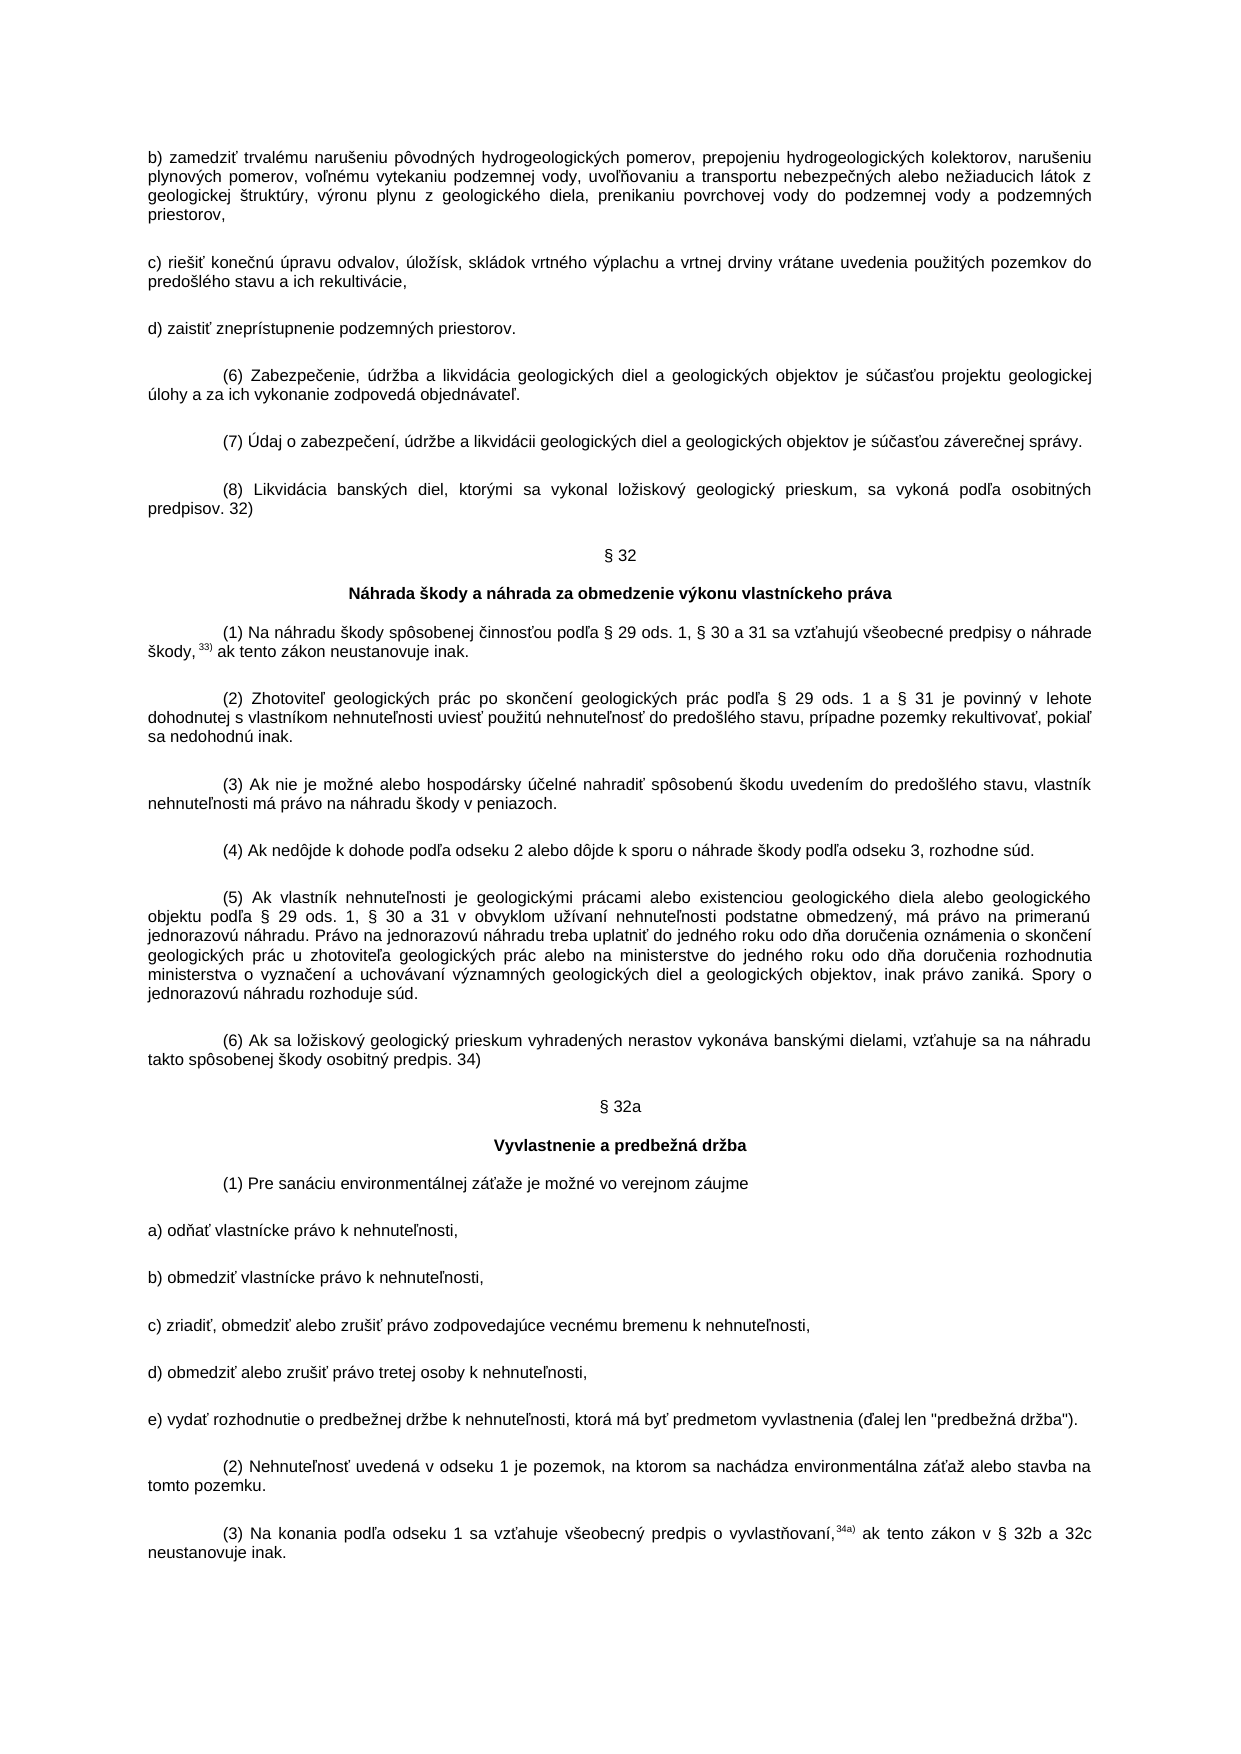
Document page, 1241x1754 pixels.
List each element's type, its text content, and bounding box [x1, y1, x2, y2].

text (6) Zabezpečenie, údržba a likvidácia geologických diel a geologických objektov je súčasťou projektu geologickej úlohy a za ich vykonanie zodpovedá objednávateľ. [148, 366, 1092, 404]
text (2) Zhotoviteľ geologických prác po skončení geologických prác podľa § 29 ods. 1 a § 31 je povinný v lehote dohodnutej s vlastníkom nehnuteľnosti uviesť použitú nehnuteľnosť do predošlého stavu, prípadne pozemky rekultivovať, pokiaľ sa nedohodnú inak. [148, 689, 1092, 746]
text b) zamedziť trvalému narušeniu pôvodných hydrogeologických pomerov, prepojeniu hydrogeologických kolektorov, narušeniu plynových pomerov, voľnému vytekaniu podzemnej vody, uvoľňovaniu a transportu nebezpečných alebo nežiaducich látok z geologickej štruktúry, výronu plynu z geologického diela, prenikaniu povrchovej vody do podzemnej vody a podzemných priestorov, [148, 148, 1092, 224]
text (4) Ak nedôjde k dohode podľa odseku 2 alebo dôjde k sporu o náhrade škody podľa odseku 3, rozhodne súd. [148, 841, 1092, 860]
text d) obmedziť alebo zrušiť právo tretej osoby k nehnuteľnosti, [148, 1363, 1092, 1382]
text (7) Údaj o zabezpečení, údržbe a likvidácii geologických diel a geologických objektov je súčasťou záverečnej správy. [148, 432, 1092, 451]
text (2) Nehnuteľnosť uvedená v odseku 1 je pozemok, na ktorom sa nachádza environmentálna záťaž alebo stavba na tomto pozemku. [148, 1457, 1092, 1495]
text b) obmedziť vlastnícke právo k nehnuteľnosti, [148, 1268, 1092, 1287]
text (3) Na konania podľa odseku 1 sa vzťahuje všeobecný predpis o vyvlastňovaní,34a) ak tento zákon v § 32b a 32c neustanovuje inak. [148, 1523, 1092, 1562]
text a) odňať vlastnícke právo k nehnuteľnosti, [148, 1221, 1092, 1240]
text c) zriadiť, obmedziť alebo zrušiť právo zodpovedajúce vecnému bremenu k nehnuteľnosti, [148, 1316, 1092, 1335]
text Náhrada škody a náhrada za obmedzenie výkonu vlastníckeho práva [148, 584, 1092, 603]
text (8) Likvidácia banských diel, ktorými sa vykonal ložiskový geologický prieskum, sa vykoná podľa osobitných predpisov. 32) [148, 479, 1092, 518]
text § 32a [148, 1097, 1092, 1116]
text (6) Ak sa ložiskový geologický prieskum vyhradených nerastov vykonáva banskými dielami, vzťahuje sa na náhradu takto spôsobenej škody osobitný predpis. 34) [148, 1031, 1092, 1069]
text (1) Pre sanáciu environmentálnej záťaže je možné vo verejnom záujme [148, 1174, 1092, 1193]
text (5) Ak vlastník nehnuteľnosti je geologickými prácami alebo existenciou geologického diela alebo geologického objektu podľa § 29 ods. 1, § 30 a 31 v obvyklom užívaní nehnuteľnosti podstatne obmedzený, má právo na primeranú jednorazovú náhradu. Právo na jednorazovú náhradu treba uplatniť do jedného roku odo dňa doručenia oznámenia o skončení geologických prác u zhotoviteľa geologických prác alebo na ministerstve do jedného roku odo dňa doručenia rozhodnutia ministerstva o vyznačení a uchovávaní významných geologických diel a geologických objektov, inak právo zaniká. Spory o jednorazovú náhradu rozhoduje súd. [148, 888, 1092, 1003]
text (3) Ak nie je možné alebo hospodársky účelné nahradiť spôsobenú škodu uvedením do predošlého stavu, vlastník nehnuteľnosti má právo na náhradu škody v peniazoch. [148, 774, 1092, 813]
text d) zaistiť zneprístupnenie podzemných priestorov. [148, 319, 1092, 338]
text (1) Na náhradu škody spôsobenej činnosťou podľa § 29 ods. 1, § 30 a 31 sa vzťahujú všeobecné predpisy o náhrade škody, 33) ak tento zákon neustanovuje inak. [148, 622, 1092, 661]
text e) vydať rozhodnutie o predbežnej držbe k nehnuteľnosti, ktorá má byť predmetom vyvlastnenia (ďalej len "predbežná držba"). [148, 1410, 1092, 1429]
text c) riešiť konečnú úpravu odvalov, úložísk, skládok vrtného výplachu a vrtnej drviny vrátane uvedenia použitých pozemkov do predošlého stavu a ich rekultivácie, [148, 252, 1092, 291]
text Vyvlastnenie a predbežná držba [148, 1136, 1092, 1155]
text § 32 [148, 546, 1092, 565]
